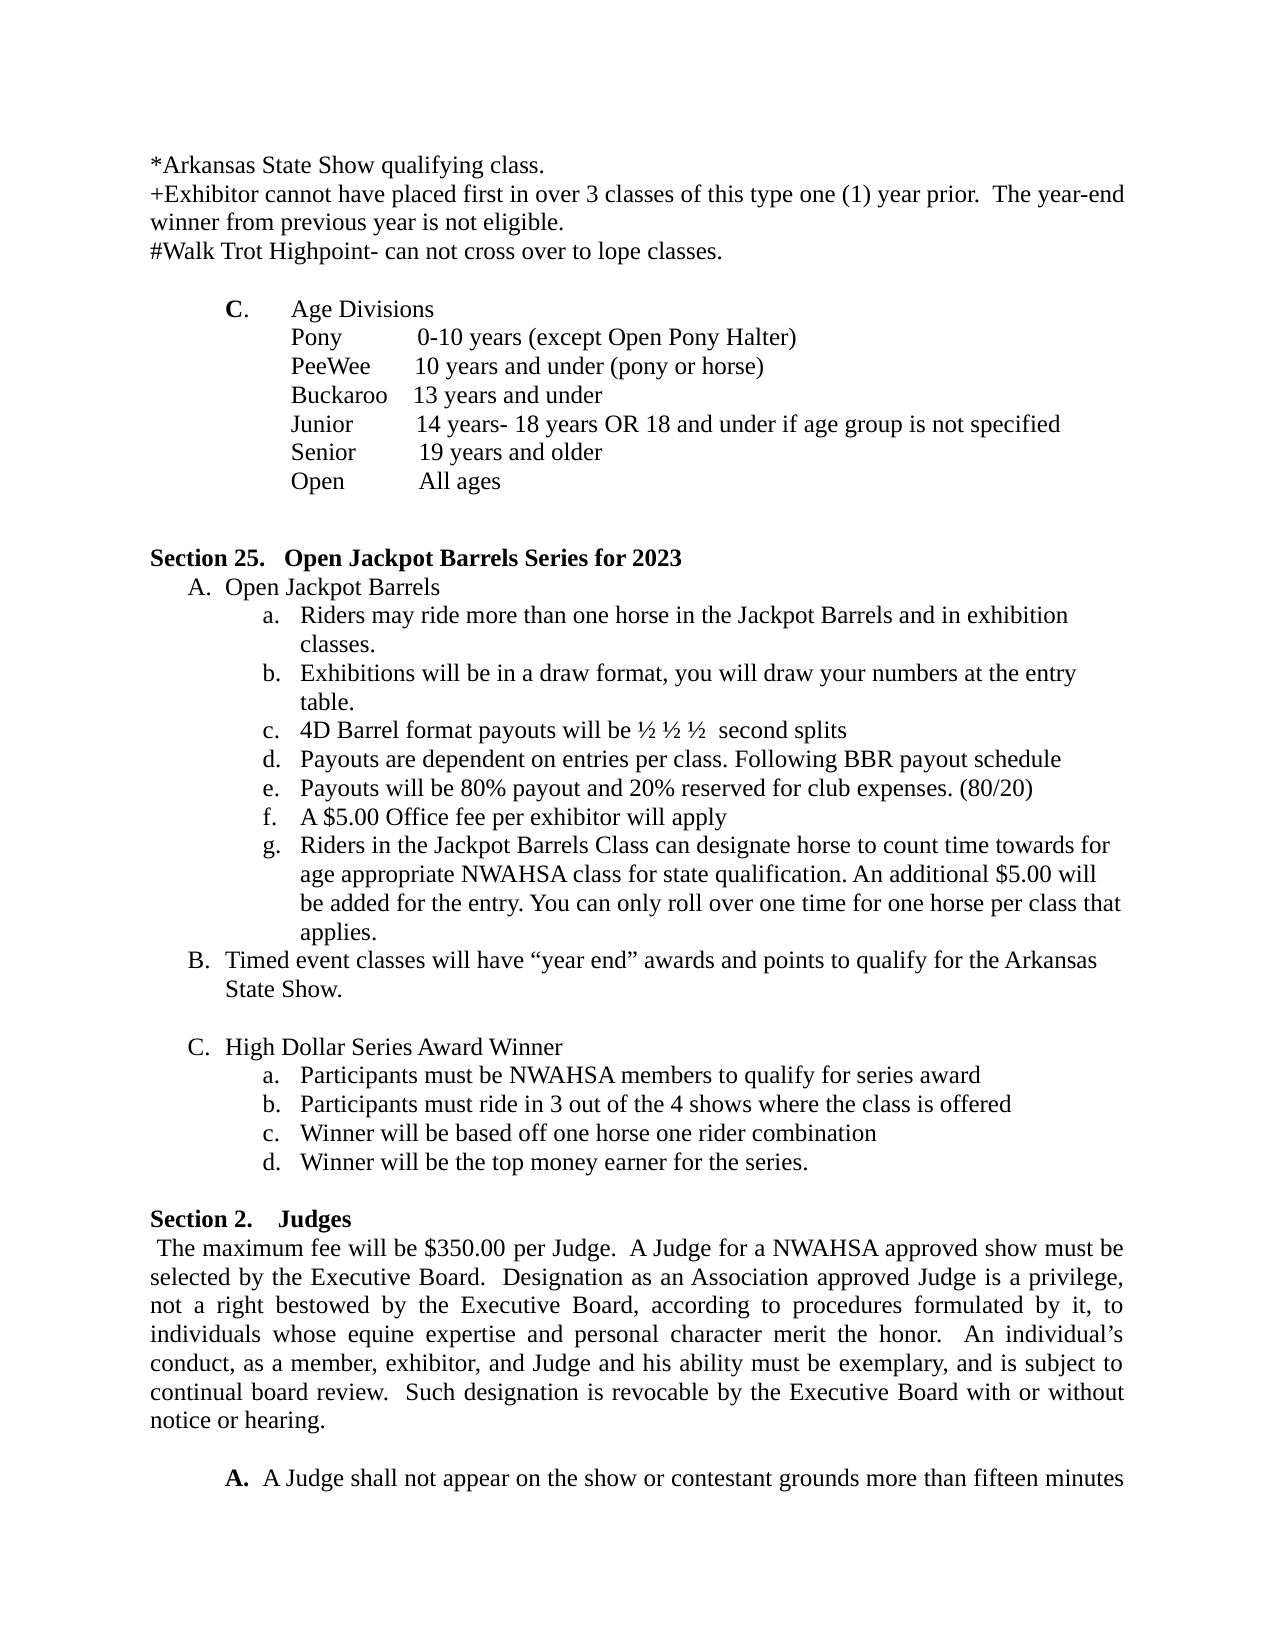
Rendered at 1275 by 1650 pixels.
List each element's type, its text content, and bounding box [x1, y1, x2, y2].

text *Arkansas State Show qualifying class. [150, 150, 1125, 179]
list Winner will be the top money earner for the series. [262, 1147, 1125, 1176]
list Participants must be NWAHSA members to qualify for series award [262, 1061, 1125, 1089]
text Section 2. Judges [150, 1204, 1125, 1233]
text +Exhibitor cannot have placed first in over 3 classes of this type one (1) year prior. The year-end winner from previous year is not eligible. [150, 179, 1125, 236]
text #Walk Trot Highpoint- can not cross over to lope classes. [150, 236, 1125, 265]
text C. Age Divisions [150, 294, 1125, 322]
text PeeWee 10 years and under (pony or horse) [150, 351, 1125, 380]
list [225, 1463, 1125, 1492]
text Junior 14 years- 18 years OR 18 and under if age group is not specified [150, 409, 1125, 437]
text Section 25. Open Jackpot Barrels Series for 2023 [150, 543, 1125, 572]
text The maximum fee will be $350.00 per Judge. A Judge for a NWAHSA approved show must be selected by the Executive Board. Designation as an Association approved Judge is a privilege, not a right bestowed by the Executive Board, according to procedures formulated by it, to individuals whose equine expertise and personal character merit the honor. An individual’s conduct, as a member, exhibitor, and Judge and his ability must be exemplary, and is subject to continual board review. Such designation is revocable by the Executive Board with or without notice or hearing. [150, 1233, 1125, 1434]
list Timed event classes will have “year end” awards and points to qualify for the Arkansas State Show. [187, 946, 1125, 1003]
list Participants must ride in 3 out of the 4 shows where the class is offered [262, 1089, 1125, 1118]
list Winner will be based off one horse one rider combination [262, 1118, 1125, 1147]
list High Dollar Series Award Winner [187, 1032, 1125, 1061]
list Payouts will be 80% payout and 20% reserved for club expenses. (80/20) [262, 773, 1125, 802]
list 4D Barrel format payouts will be ½ ½ ½ second splits [262, 716, 1125, 744]
list Exhibitions will be in a draw format, you will draw your numbers at the entry table. [262, 658, 1125, 716]
text Pony 0-10 years (except Open Pony Halter) [150, 322, 1125, 351]
list Payouts are dependent on entries per class. Following BBR payout schedule [262, 744, 1125, 773]
text Buckaroo 13 years and under [150, 380, 1125, 409]
text Open All ages [150, 466, 1125, 495]
text Senior 19 years and older [150, 437, 1125, 466]
list Riders may ride more than one horse in the Jackpot Barrels and in exhibition classes. [262, 601, 1125, 658]
list Open Jackpot Barrels [187, 572, 1125, 601]
list A $5.00 Office fee per exhibitor will apply [262, 802, 1125, 831]
list Riders in the Jackpot Barrels Class can designate horse to count time towards for age appropriate NWAHSA class for state qualification. An additional $5.00 will be added for the entry. You can only roll over one time for one horse per class that applies. [262, 831, 1125, 946]
